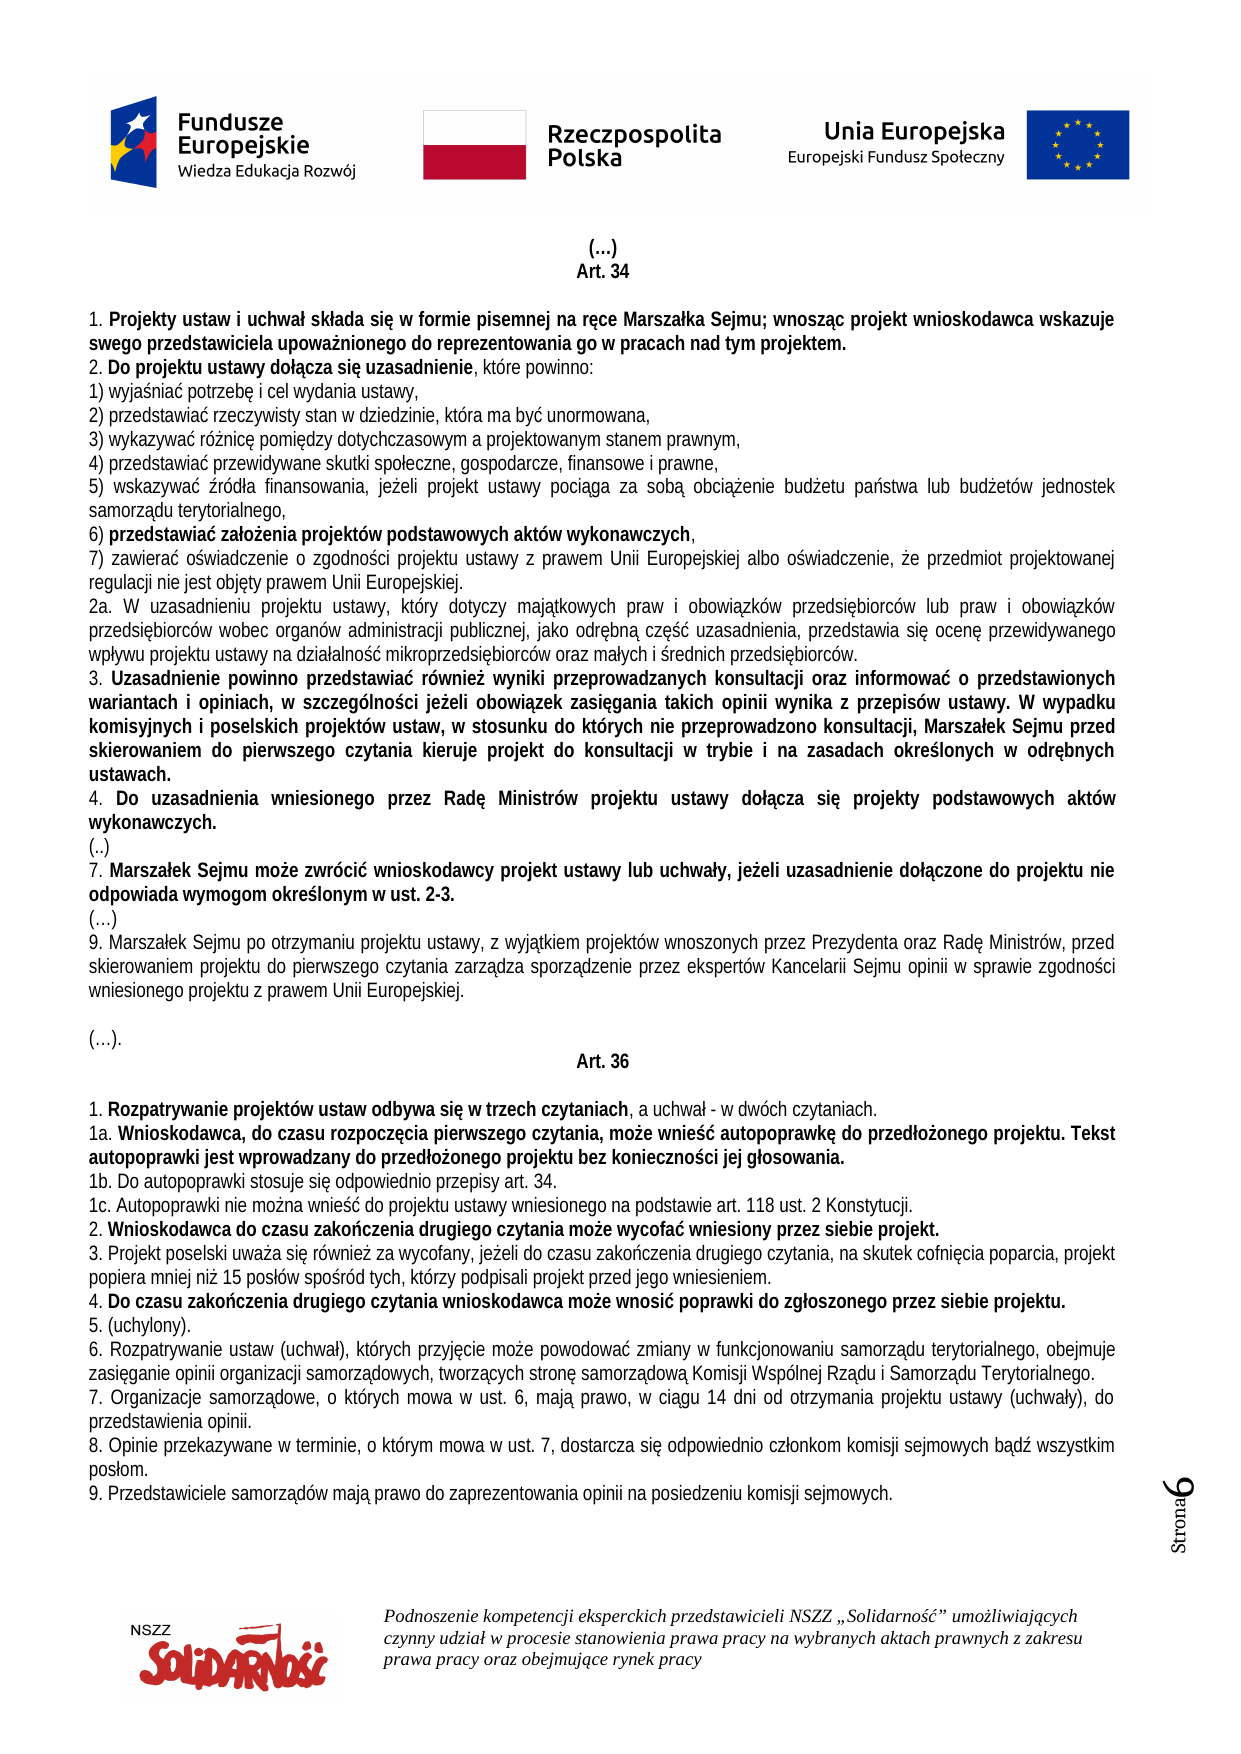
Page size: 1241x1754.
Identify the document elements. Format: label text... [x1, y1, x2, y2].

text 2. Wnioskodawca do czasu zakończenia drugiego czytania może wycofać wniesiony przez siebie projekt. [89, 1217, 1117, 1241]
text 3. Uzasadnienie powinno przedstawiać również wyniki przeprowadzanych konsultacji oraz informować o przedstawionych wariantach i opiniach, w szczególności jeżeli obowiązek zasięgania takich opinii wynika z przepisów ustawy. W wypadku komisyjnych i poselskich projektów ustaw, w stosunku do których nie przeprowadzono konsultacji, Marszałek Sejmu przed skierowaniem do pierwszego czytania kieruje projekt do konsultacji w trybie i na zasadach określonych w odrębnych ustawach. [89, 666, 1117, 786]
text 5. (uchylony). [89, 1313, 1117, 1337]
text 7. Organizacje samorządowe, o których mowa w ust. 6, mają prawo, w ciągu 14 dni od otrzymania projektu ustawy (uchwały), do przedstawienia opinii. [89, 1385, 1117, 1433]
text (…) [89, 906, 1117, 929]
text (…) [89, 235, 1117, 259]
text 3. Projekt poselski uważa się również za wycofany, jeżeli do czasu zakończenia drugiego czytania, na skutek cofnięcia poparcia, projekt popiera mniej niż 15 posłów spośród tych, którzy podpisali projekt przed jego wniesieniem. [89, 1241, 1117, 1289]
text 1c. Autopoprawki nie można wnieść do projektu ustawy wniesionego na podstawie art. 118 ust. 2 Konstytucji. [89, 1193, 1117, 1217]
text 7. Marszałek Sejmu może zwrócić wnioskodawcy projekt ustawy lub uchwały, jeżeli uzasadnienie dołączone do projektu nie odpowiada wymogom określonym w ust. 2-3. [89, 858, 1117, 906]
text 4) przedstawiać przewidywane skutki społeczne, gospodarcze, finansowe i prawne, [89, 450, 1117, 474]
text 1b. Do autopoprawki stosuje się odpowiednio przepisy art. 34. [89, 1169, 1117, 1193]
text (..) [89, 834, 1117, 858]
text 1. Rozpatrywanie projektów ustaw odbywa się w trzech czytaniach, a uchwał - w dwóch czytaniach. [89, 1097, 1117, 1121]
picture [119, 1613, 340, 1701]
text 2a. W uzasadnieniu projektu ustawy, który dotyczy majątkowych praw i obowiązków przedsiębiorców lub praw i obowiązków przedsiębiorców wobec organów administracji publicznej, jako odrębną część uzasadnienia, przedstawia się ocenę przewidywanego wpływu projektu ustawy na działalność mikroprzedsiębiorców oraz małych i średnich przedsiębiorców. [89, 594, 1117, 666]
text 8. Opinie przekazywane w terminie, o którym mowa w ust. 7, dostarcza się odpowiednio członkom komisji sejmowych bądź wszystkim posłom. [89, 1433, 1117, 1481]
text 9. Marszałek Sejmu po otrzymaniu projektu ustawy, z wyjątkiem projektów wnoszonych przez Prezydenta oraz Radę Ministrów, przed skierowaniem projektu do pierwszego czytania zarządza sporządzenie przez ekspertów Kancelarii Sejmu opinii w sprawie zgodności wniesionego projektu z prawem Unii Europejskiej. [89, 929, 1117, 1001]
text 2) przedstawiać rzeczywisty stan w dziedzinie, która ma być unormowana, [89, 402, 1117, 426]
text 1a. Wnioskodawca, do czasu rozpoczęcia pierwszego czytania, może wnieść autopoprawkę do przedłożonego projektu. Tekst autopoprawki jest wprowadzany do przedłożonego projektu bez konieczności jej głosowania. [89, 1121, 1117, 1169]
text 4. Do czasu zakończenia drugiego czytania wnioskodawca może wnosić poprawki do zgłoszonego przez siebie projektu. [89, 1289, 1117, 1313]
text 2. Do projektu ustawy dołącza się uzasadnienie, które powinno: [89, 354, 1117, 378]
text Art. 34 [89, 259, 1117, 283]
picture [88, 73, 1152, 211]
text Art. 36 [89, 1049, 1117, 1073]
text 9. Przedstawiciele samorządów mają prawo do zaprezentowania opinii na posiedzeniu komisji sejmowych. [89, 1481, 1117, 1504]
text (…). [89, 1025, 1117, 1049]
text 1) wyjaśniać potrzebę i cel wydania ustawy, [89, 378, 1117, 402]
text 5) wskazywać źródła finansowania, jeżeli projekt ustawy pociąga za sobą obciążenie budżetu państwa lub budżetów jednostek samorządu terytorialnego, [89, 474, 1117, 522]
text 7) zawierać oświadczenie o zgodności projektu ustawy z prawem Unii Europejskiej albo oświadczenie, że przedmiot projektowanej regulacji nie jest objęty prawem Unii Europejskiej. [89, 546, 1117, 594]
text 6) przedstawiać założenia projektów podstawowych aktów wykonawczych, [89, 522, 1117, 546]
text 6. Rozpatrywanie ustaw (uchwał), których przyjęcie może powodować zmiany w funkcjonowaniu samorządu terytorialnego, obejmuje zasięganie opinii organizacji samorządowych, tworzących stronę samorządową Komisji Wspólnej Rządu i Samorządu Terytorialnego. [89, 1337, 1117, 1385]
text 3) wykazywać różnicę pomiędzy dotychczasowym a projektowanym stanem prawnym, [89, 426, 1117, 450]
text 1. Projekty ustaw i uchwał składa się w formie pisemnej na ręce Marszałka Sejmu; wnosząc projekt wnioskodawca wskazuje swego przedstawiciela upoważnionego do reprezentowania go w pracach nad tym projektem. [89, 307, 1117, 354]
text 4. Do uzasadnienia wniesionego przez Radę Ministrów projektu ustawy dołącza się projekty podstawowych aktów wykonawczych. [89, 786, 1117, 834]
